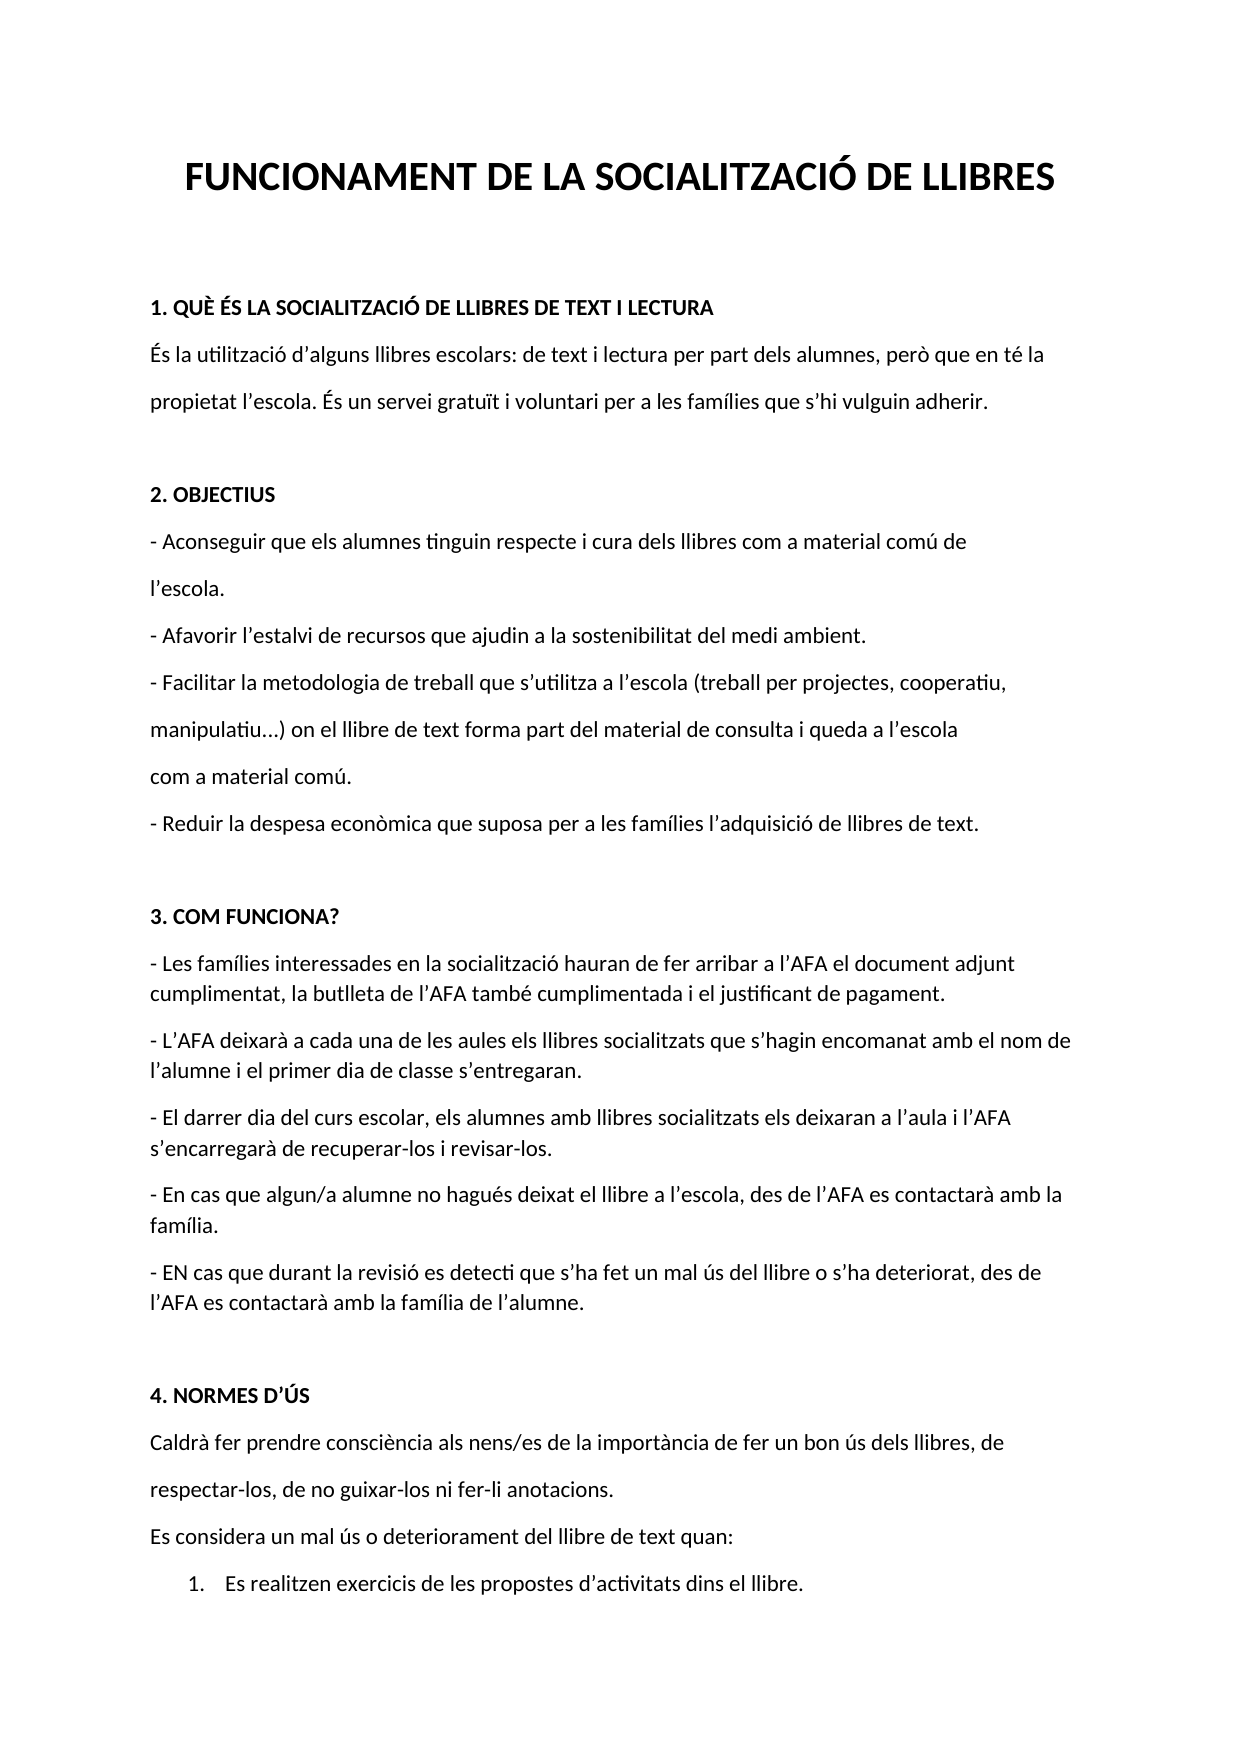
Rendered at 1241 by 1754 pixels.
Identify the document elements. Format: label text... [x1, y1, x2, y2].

text FUNCIONAMENT DE LA SOCIALITZACIÓ DE LLIBRES [150, 150, 1090, 201]
text 3. COM FUNCIONA? [150, 902, 1090, 931]
text - L’AFA deixarà a cada una de les aules els llibres socialitzats que s’hagin encomanat amb el nom de l’alumne i el primer dia de classe s’entregaran. [150, 1026, 1090, 1085]
text 1. QUÈ ÉS LA SOCIALITZACIÓ DE LLIBRES DE TEXT I LECTURA [150, 293, 1090, 321]
text - Facilitar la metodologia de treball que s’utilitza a l’escola (treball per projectes, cooperatiu, [150, 668, 1090, 696]
text - Reduir la despesa econòmica que suposa per a les famílies l’adquisició de llibres de text. [150, 809, 1090, 837]
text - En cas que algun/a alumne no hagués deixat el llibre a l’escola, des de l’AFA es contactarà amb la família. [150, 1181, 1090, 1239]
text 4. NORMES D’ÚS [150, 1382, 1090, 1410]
text 2. OBJECTIUS [150, 481, 1090, 509]
text - Les famílies interessades en la socialització hauran de fer arribar a l’AFA el document adjunt cumplimentat, la butlleta de l’AFA també cumplimentada i el justificant de pagament. [150, 949, 1090, 1008]
text manipulatiu...) on el llibre de text forma part del material de consulta i queda a l’escola [150, 715, 1090, 743]
list Es realitzen exercicis de les propostes d’activitats dins el llibre. [187, 1569, 1090, 1597]
text respectar-los, de no guixar-los ni fer-li anotacions. [150, 1475, 1090, 1503]
text Caldrà fer prendre consciència als nens/es de la importància de fer un bon ús dels llibres, de [150, 1428, 1090, 1457]
text - Aconseguir que els alumnes tinguin respecte i cura dels llibres com a material comú de [150, 527, 1090, 556]
text - Afavorir l’estalvi de recursos que ajudin a la sostenibilitat del medi ambient. [150, 621, 1090, 649]
text com a material comú. [150, 762, 1090, 790]
text És la utilització d’alguns llibres escolars: de text i lectura per part dels alumnes, però que en té la [150, 340, 1090, 368]
text Es considera un mal ús o deteriorament del llibre de text quan: [150, 1522, 1090, 1550]
text propietat l’escola. És un servei gratuït i voluntari per a les famílies que s’hi vulguin adherir. [150, 387, 1090, 415]
text l’escola. [150, 574, 1090, 602]
text - El darrer dia del curs escolar, els alumnes amb llibres socialitzats els deixaran a l’aula i l’AFA s’encarregarà de recuperar-los i revisar-los. [150, 1103, 1090, 1162]
text - EN cas que durant la revisió es detecti que s’ha fet un mal ús del llibre o s’ha deteriorat, des de l’AFA es contactarà amb la família de l’alumne. [150, 1258, 1090, 1316]
